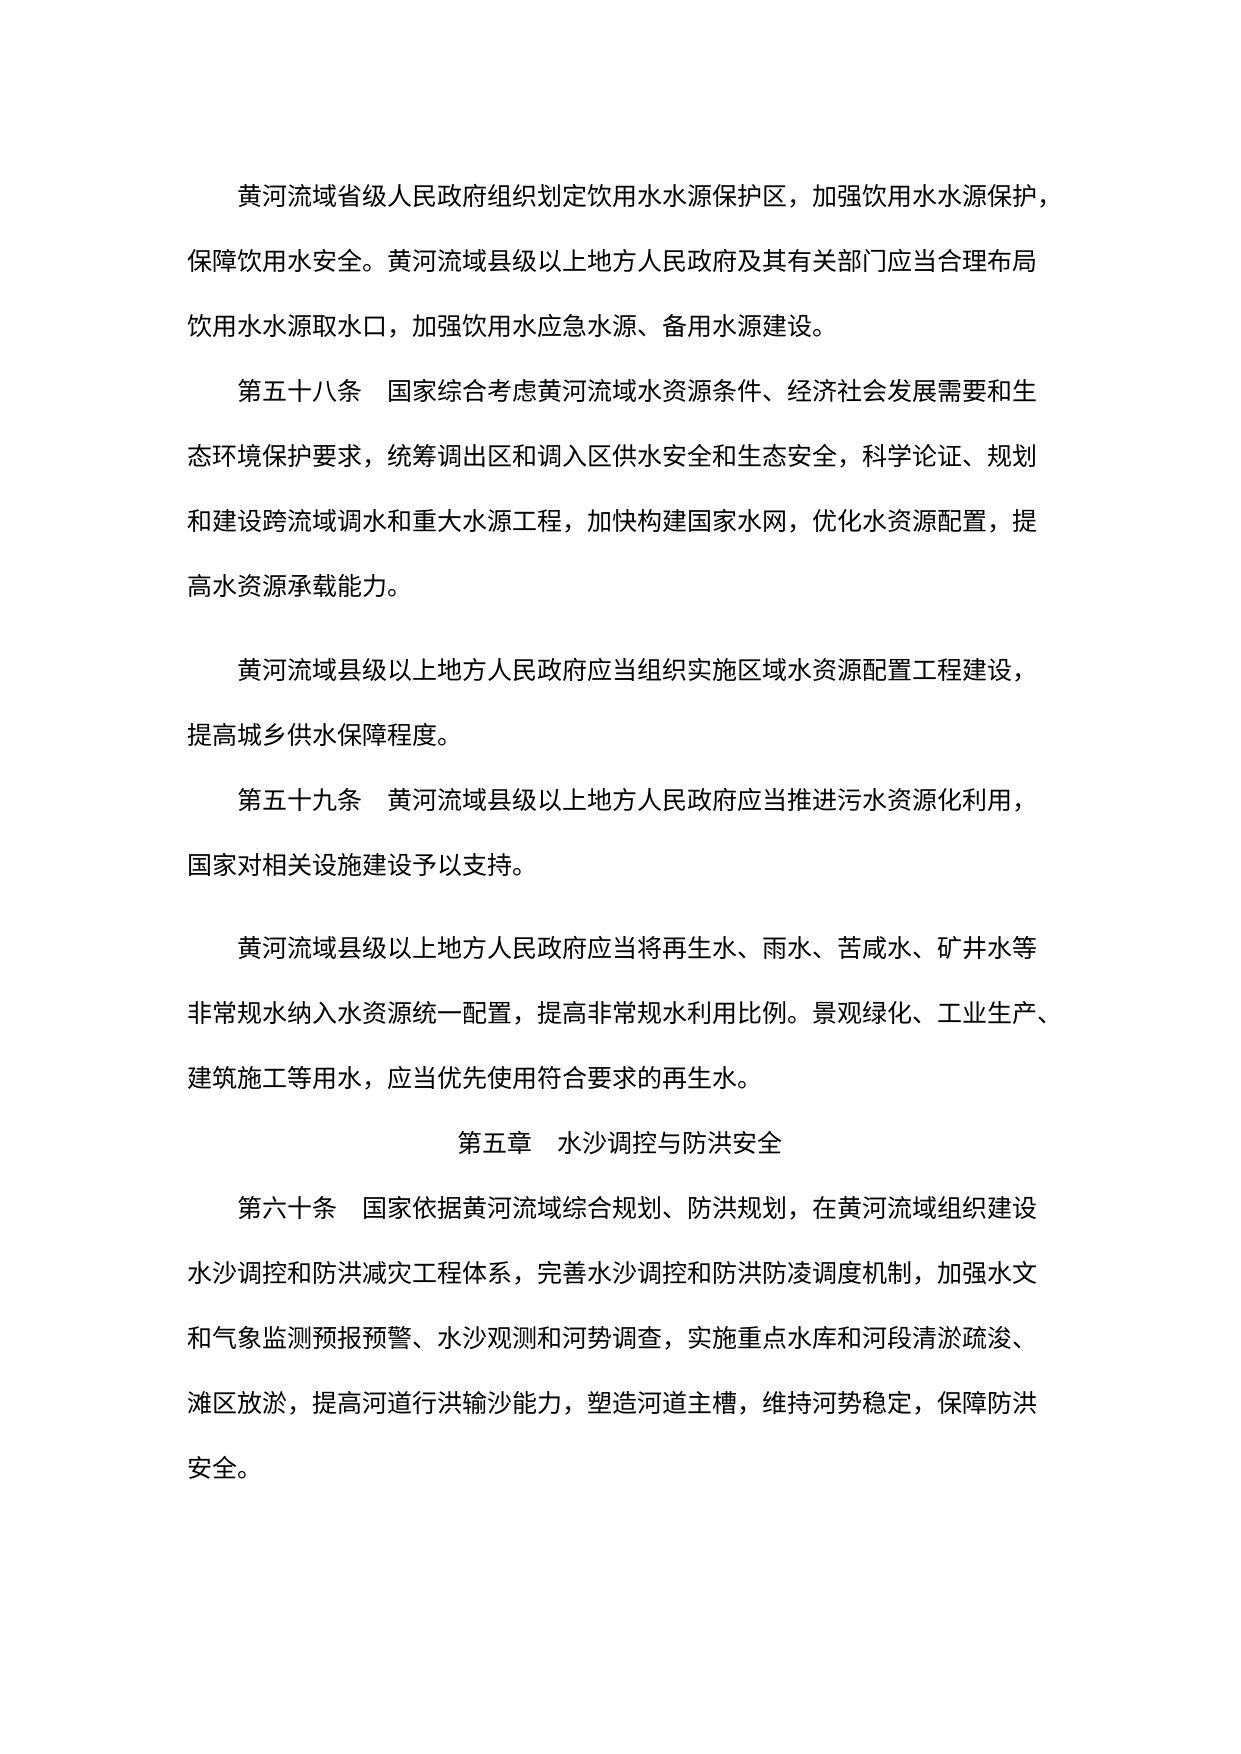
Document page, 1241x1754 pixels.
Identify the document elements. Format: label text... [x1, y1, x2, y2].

text 第五十八条 国家综合考虑黄河流域水资源条件、经济社会发展需要和生态环境保护要求，统筹调出区和调入区供水安全和生态安全，科学论证、规划和建设跨流域调水和重大水源工程，加快构建国家水网，优化水资源配置，提高水资源承载能力。 [187, 357, 1053, 617]
text 第六十条 国家依据黄河流域综合规划、防洪规划，在黄河流域组织建设水沙调控和防洪减灾工程体系，完善水沙调控和防洪防凌调度机制，加强水文和气象监测预报预警、水沙观测和河势调查，实施重点水库和河段清淤疏浚、滩区放淤，提高河道行洪输沙能力，塑造河道主槽，维持河势稳定，保障防洪安全。 [187, 1174, 1053, 1499]
text 黄河流域县级以上地方人民政府应当将再生水、雨水、苦咸水、矿井水等非常规水纳入水资源统一配置，提高非常规水利用比例。景观绿化、工业生产、建筑施工等用水，应当优先使用符合要求的再生水。 [187, 914, 1053, 1109]
text 第五十九条 黄河流域县级以上地方人民政府应当推进污水资源化利用，国家对相关设施建设予以支持。 [187, 766, 1053, 896]
text 黄河流域省级人民政府组织划定饮用水水源保护区，加强饮用水水源保护，保障饮用水安全。黄河流域县级以上地方人民政府及其有关部门应当合理布局饮用水水源取水口，加强饮用水应急水源、备用水源建设。 [187, 162, 1053, 357]
text 黄河流域县级以上地方人民政府应当组织实施区域水资源配置工程建设，提高城乡供水保障程度。 [187, 636, 1053, 766]
text 第五章 水沙调控与防洪安全 [187, 1109, 1053, 1174]
